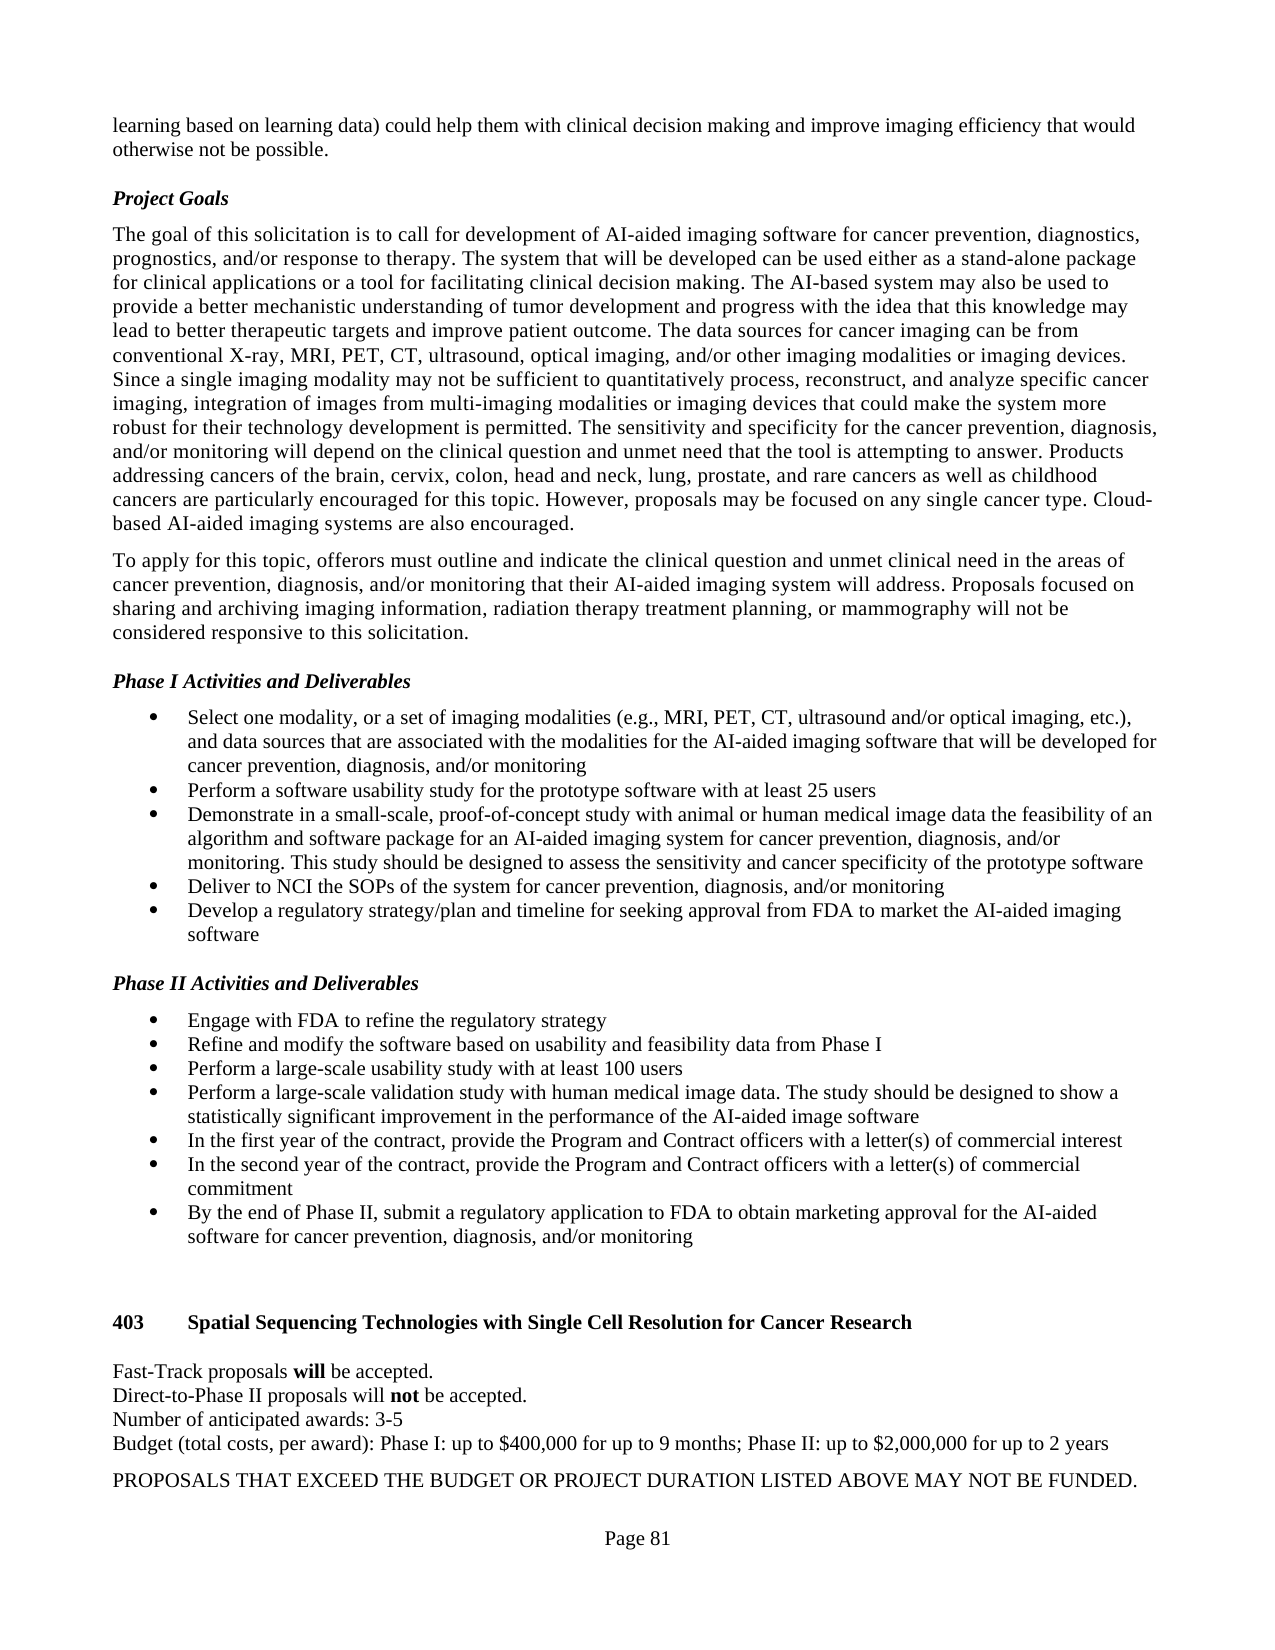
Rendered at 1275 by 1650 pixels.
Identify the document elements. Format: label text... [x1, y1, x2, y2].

list In the first year of the contract, provide the Program and Contract officers with a letter(s) of commercial interest [150, 1128, 1162, 1152]
list By the end of Phase II, submit a regulatory application to FDA to obtain marketing approval for the AI-aided software for cancer prevention, diagnosis, and/or monitoring [150, 1200, 1162, 1248]
list Perform a large-scale validation study with human medical image data. The study should be designed to show a statistically significant improvement in the performance of the AI-aided image software [150, 1080, 1162, 1128]
text Direct-to-Phase II proposals will not be accepted. Number of anticipated awards: 3-5 Budget (total costs, per award): Phase I: up to $400,000 for up to 9 months; Phase II: up to $2,000,000 for up to 2 years [112, 1383, 1162, 1455]
list Refine and modify the software based on usability and feasibility data from Phase I [150, 1032, 1162, 1056]
list Develop a regulatory strategy/plan and timeline for seeking approval from FDA to market the AI-aided imaging software [150, 898, 1162, 946]
text PROPOSALS THAT EXCEED THE BUDGET OR PROJECT DURATION LISTED ABOVE MAY NOT BE FUNDED. [112, 1467, 1162, 1492]
list Engage with FDA to refine the regulatory strategy [150, 1007, 1162, 1032]
text The goal of this solicitation is to call for development of AI-aided imaging software for cancer prevention, diagnostics, prognostics, and/or response to therapy. The system that will be developed can be used either as a stand-alone package for clinical applications or a tool for facilitating clinical decision making. The AI-based system may also be used to provide a better mechanistic understanding of tumor development and progress with the idea that this knowledge may lead to better therapeutic targets and improve patient outcome. The data sources for cancer imaging can be from conventional X-ray, MRI, PET, CT, ultrasound, optical imaging, and/or other imaging modalities or imaging devices. Since a single imaging modality may not be sufficient to quantitatively process, reconstruct, and analyze specific cancer imaging, integration of images from multi-imaging modalities or imaging devices that could make the system more robust for their technology development is permitted. The sensitivity and specificity for the cancer prevention, diagnosis, and/or monitoring will depend on the clinical question and unmet need that the tool is attempting to answer. Products addressing cancers of the brain, cervix, colon, head and neck, lung, prostate, and rare cancers as well as childhood cancers are particularly encouraged for this topic. However, proposals may be focused on any single cancer type. Cloud-based AI-aided imaging systems are also encouraged. [112, 222, 1162, 535]
text To apply for this topic, offerors must outline and indicate the clinical question and unmet clinical need in the areas of cancer prevention, diagnosis, and/or monitoring that their AI-aided imaging system will address. Proposals focused on sharing and archiving imaging information, radiation therapy treatment planning, or mammography will not be considered responsive to this solicitation. [112, 547, 1162, 644]
text Project Goals [112, 186, 1162, 210]
list Perform a software usability study for the prototype software with at least 25 users [150, 777, 1162, 802]
text Phase II Activities and Deliverables [112, 971, 1162, 995]
list Demonstrate in a small-scale, proof-of-concept study with animal or human medical image data the feasibility of an algorithm and software package for an AI-aided imaging system for cancer prevention, diagnosis, and/or monitoring. This study should be designed to assess the sensitivity and cancer specificity of the prototype software [150, 802, 1162, 874]
text Fast-Track proposals will be accepted. [112, 1359, 1162, 1383]
text Phase I Activities and Deliverables [112, 669, 1162, 693]
list Deliver to NCI the SOPs of the system for cancer prevention, diagnosis, and/or monitoring [150, 874, 1162, 898]
list In the second year of the contract, provide the Program and Contract officers with a letter(s) of commercial commitment [150, 1152, 1162, 1200]
list Perform a large-scale usability study with at least 100 users [150, 1056, 1162, 1080]
text Spatial Sequencing Technologies with Single Cell Resolution for Cancer Research [112, 1310, 1162, 1334]
list Select one modality, or a set of imaging modalities (e.g., MRI, PET, CT, ultrasound and/or optical imaging, etc.), and data sources that are associated with the modalities for the AI-aided imaging software that will be developed for cancer prevention, diagnosis, and/or monitoring [150, 705, 1162, 777]
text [112, 112, 1162, 161]
